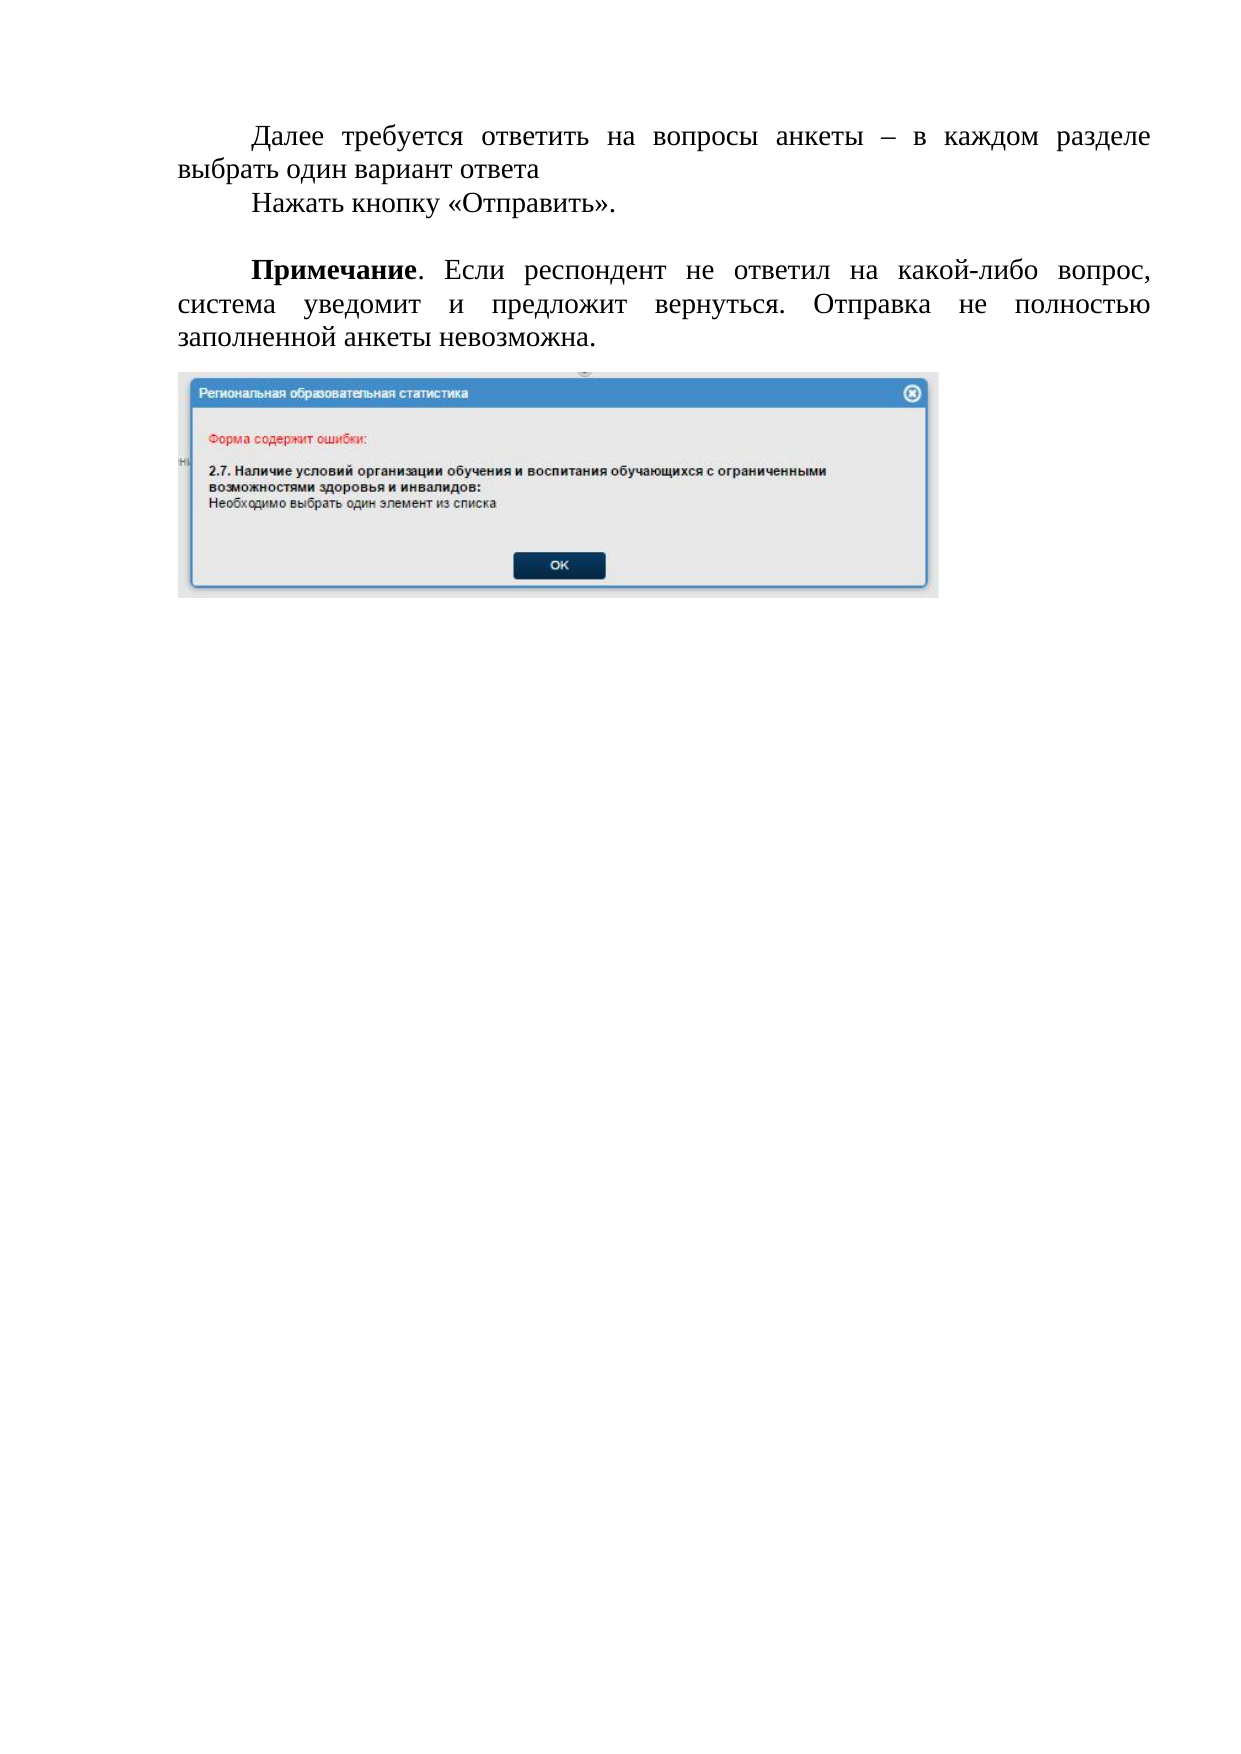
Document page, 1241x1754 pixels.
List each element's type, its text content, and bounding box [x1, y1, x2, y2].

text Нажать кнопку «Отправить». [177, 185, 1152, 219]
picture [178, 372, 939, 598]
text Далее требуется ответить на вопросы анкеты – в каждом разделе выбрать один вариант ответа [177, 118, 1152, 185]
text Примечание. Если респондент не ответил на какой-либо вопрос, система уведомит и предложит вернуться. Отправка не полностью заполненной анкеты невозможна. [177, 252, 1152, 353]
